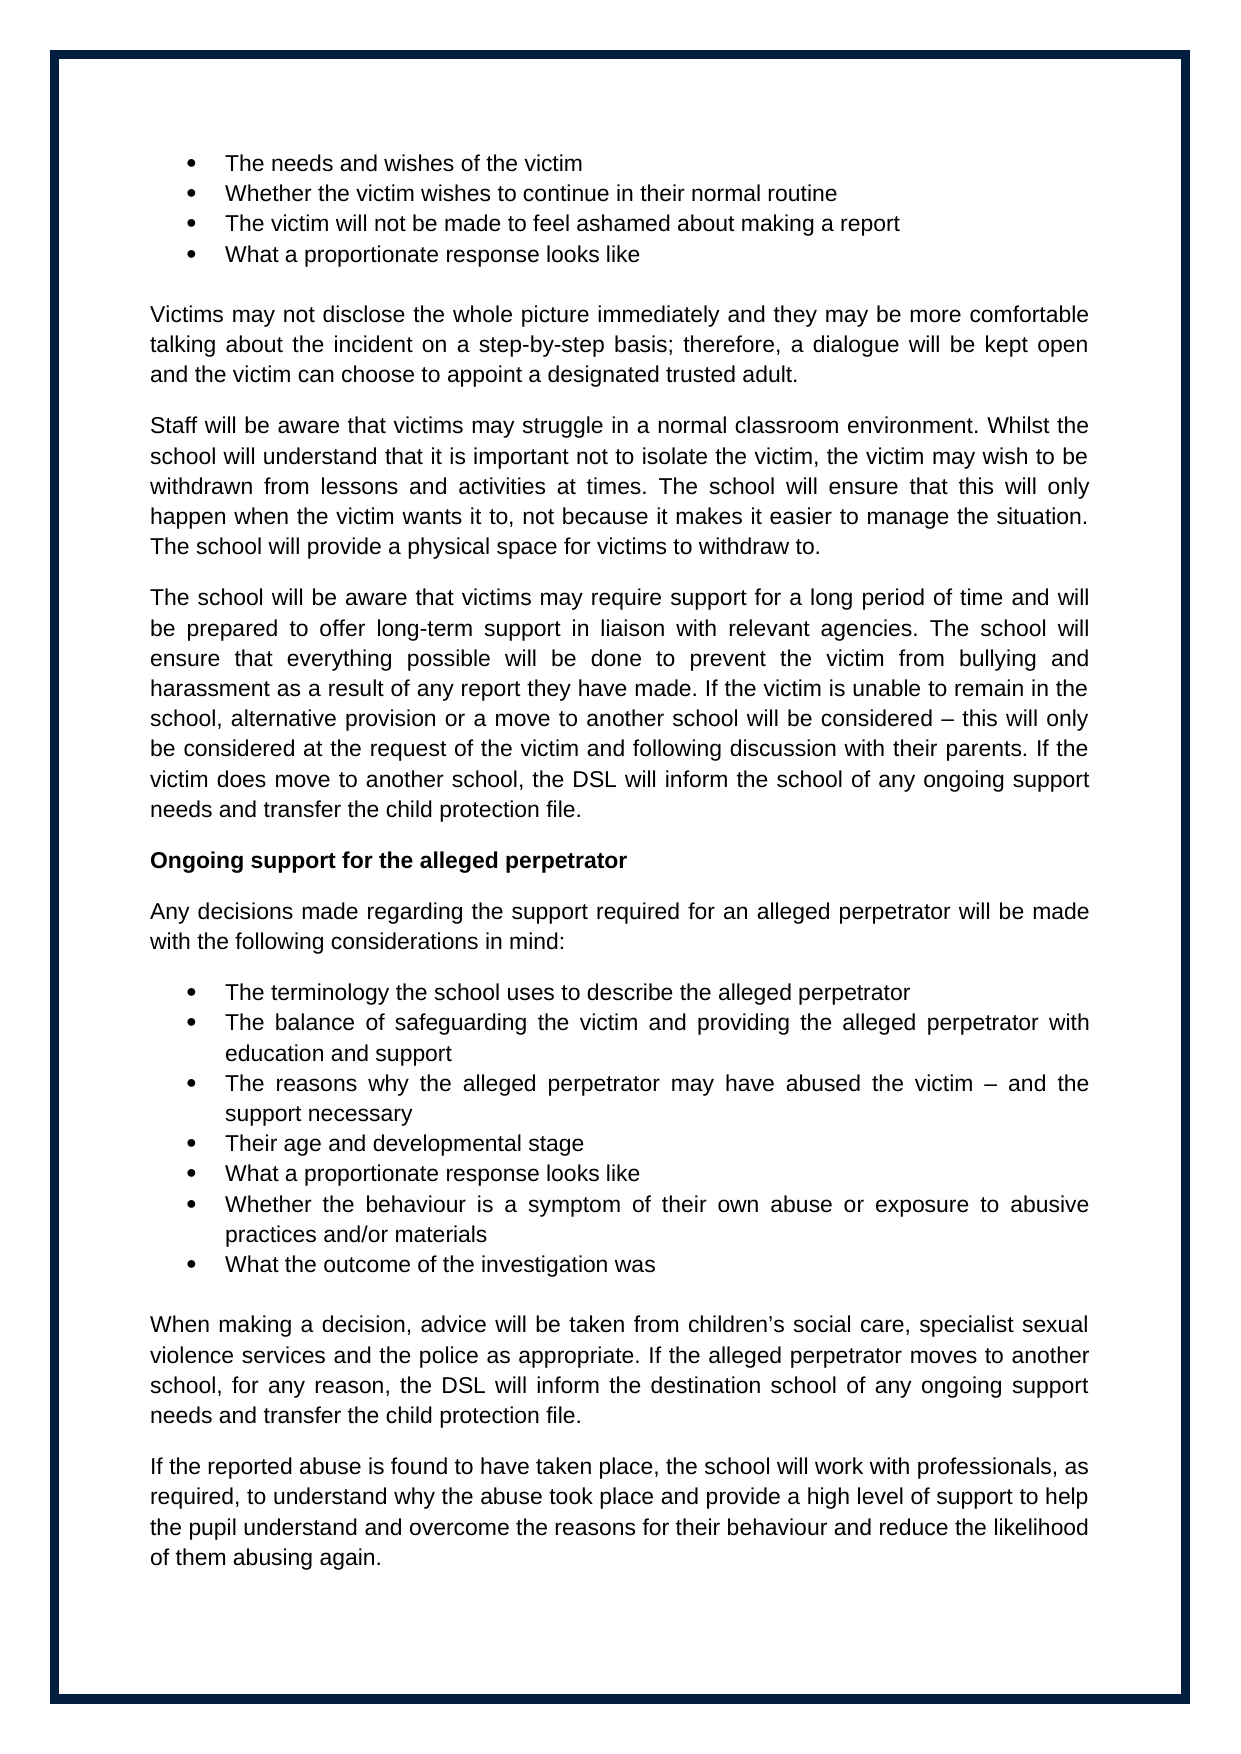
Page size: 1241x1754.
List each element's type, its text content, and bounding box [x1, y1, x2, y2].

list What a proportionate response looks like [187, 1160, 1090, 1187]
list Their age and developmental stage [187, 1130, 1090, 1157]
list What the outcome of the investigation was [187, 1251, 1090, 1277]
list Whether the behaviour is a symptom of their own abuse or exposure to abusive practices and/or materials [187, 1191, 1090, 1247]
text When making a decision, advice will be taken from children’s social care, specialist sexual violence services and the police as appropriate. If the alleged perpetrator moves to another school, for any reason, the DSL will inform the destination school of any ongoing support needs and transfer the child protection file. [150, 1311, 1090, 1428]
text Ongoing support for the alleged perpetrator [150, 847, 1090, 873]
text Staff will be aware that victims may struggle in a normal classroom environment. Whilst the school will understand that it is important not to isolate the victim, the victim may wish to be withdrawn from lessons and activities at times. The school will ensure that this will only happen when the victim wants it to, not because it makes it easier to manage the situation. The school will provide a physical space for victims to withdraw to. [150, 412, 1090, 560]
list The victim will not be made to feel ashamed about making a report [187, 210, 1090, 237]
list What a proportionate response looks like [187, 241, 1090, 267]
text Victims may not disclose the whole picture immediately and they may be more comfortable talking about the incident on a step-by-step basis; therefore, a dialogue will be kept open and the victim can choose to appoint a designated trusted adult. [150, 301, 1090, 388]
list The reasons why the alleged perpetrator may have abused the victim – and the support necessary [187, 1070, 1090, 1126]
list The needs and wishes of the victim [187, 150, 1090, 176]
list Whether the victim wishes to continue in their normal routine [187, 180, 1090, 207]
list The balance of safeguarding the victim and providing the alleged perpetrator with education and support [187, 1009, 1090, 1066]
list The terminology the school uses to describe the alleged perpetrator [187, 979, 1090, 1006]
text The school will be aware that victims may require support for a long period of time and will be prepared to offer long-term support in liaison with relevant agencies. The school will ensure that everything possible will be done to prevent the victim from bullying and harassment as a result of any report they have made. If the victim is unable to remain in the school, alternative provision or a move to another school will be considered – this will only be considered at the request of the victim and following discussion with their parents. If the victim does move to another school, the DSL will inform the school of any ongoing support needs and transfer the child protection file. [150, 584, 1090, 822]
text Any decisions made regarding the support required for an alleged perpetrator will be made with the following considerations in mind: [150, 898, 1090, 954]
text If the reported abuse is found to have taken place, the school will work with professionals, as required, to understand why the abuse took place and provide a high level of support to help the pupil understand and overcome the reasons for their behaviour and reduce the likelihood of them abusing again. [150, 1453, 1090, 1570]
